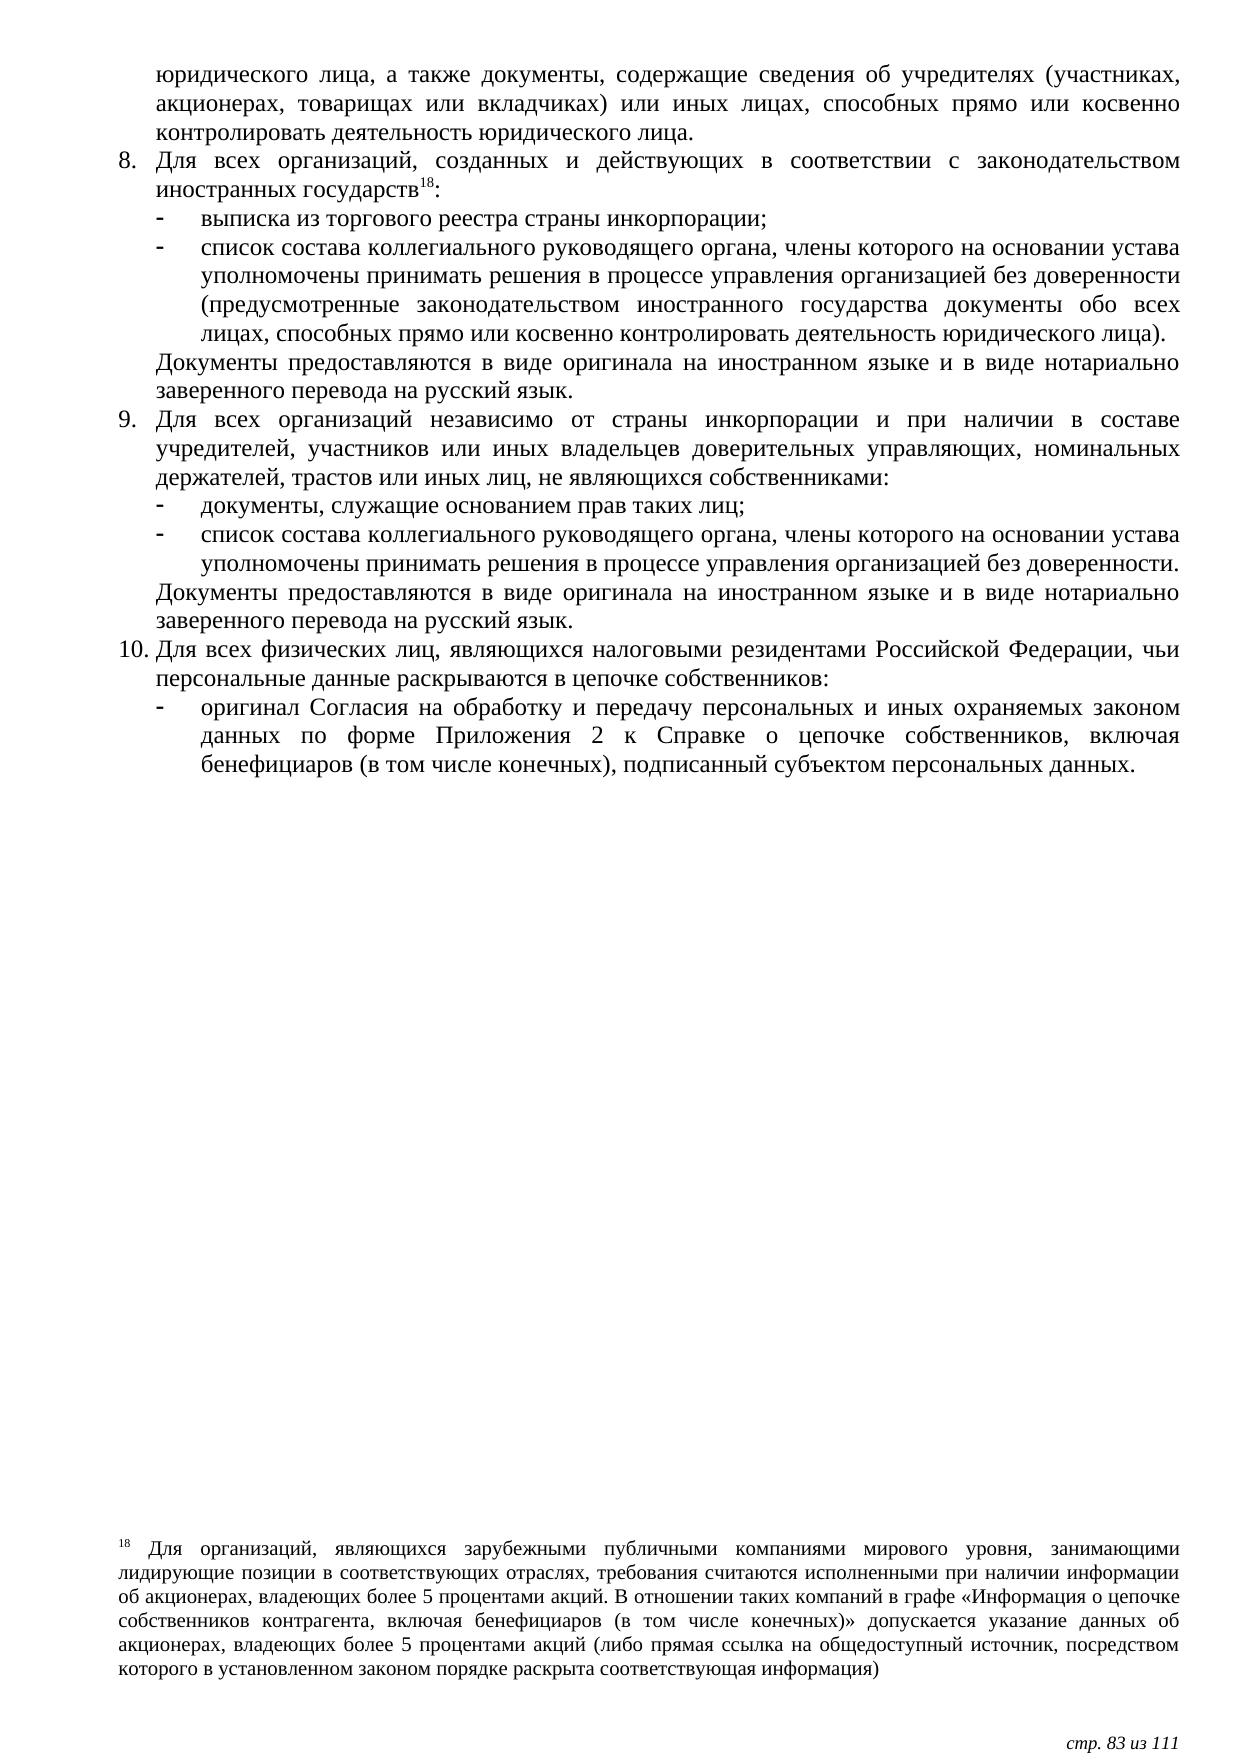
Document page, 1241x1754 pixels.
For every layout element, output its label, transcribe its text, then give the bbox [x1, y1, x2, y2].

list список состава коллегиального руководящего органа, члены которого на основании устава уполномочены принимать решения в процессе управления организацией без доверенности. [156, 519, 1181, 577]
text Документы предоставляются в виде оригинала на иностранном языке и в виде нотариально заверенного перевода на русский язык. [156, 577, 1181, 634]
list оригинал Согласия на обработку и передачу персональных и иных охраняемых законом данных по форме Приложения 2 к Справке о цепочке собственников, включая бенефициаров (в том числе конечных), подписанный субъектом персональных данных. [156, 692, 1181, 778]
list выписка из торгового реестра страны инкорпорации; [156, 203, 1181, 232]
list Для всех физических лиц, являющихся налоговыми резидентами Российской Федерации, чьи персональные данные раскрываются в цепочке собственников: [118, 634, 1181, 692]
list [118, 59, 1181, 145]
list Для всех организаций, созданных и действующих в соответствии с законодательством иностранных государств: [118, 145, 1181, 203]
text Документы предоставляются в виде оригинала на иностранном языке и в виде нотариально заверенного перевода на русский язык. [156, 347, 1181, 404]
list список состава коллегиального руководящего органа, члены которого на основании устава уполномочены принимать решения в процессе управления организацией без доверенности (предусмотренные законодательством иностранного государства документы обо всех лицах, способных прямо или косвенно контролировать деятельность юридического лица). [156, 232, 1181, 347]
list Для всех организаций независимо от страны инкорпорации и при наличии в составе учредителей, участников или иных владельцев доверительных управляющих, номинальных держателей, трастов или иных лиц, не являющихся собственниками: [118, 404, 1181, 490]
list документы, служащие основанием прав таких лиц; [156, 490, 1181, 519]
